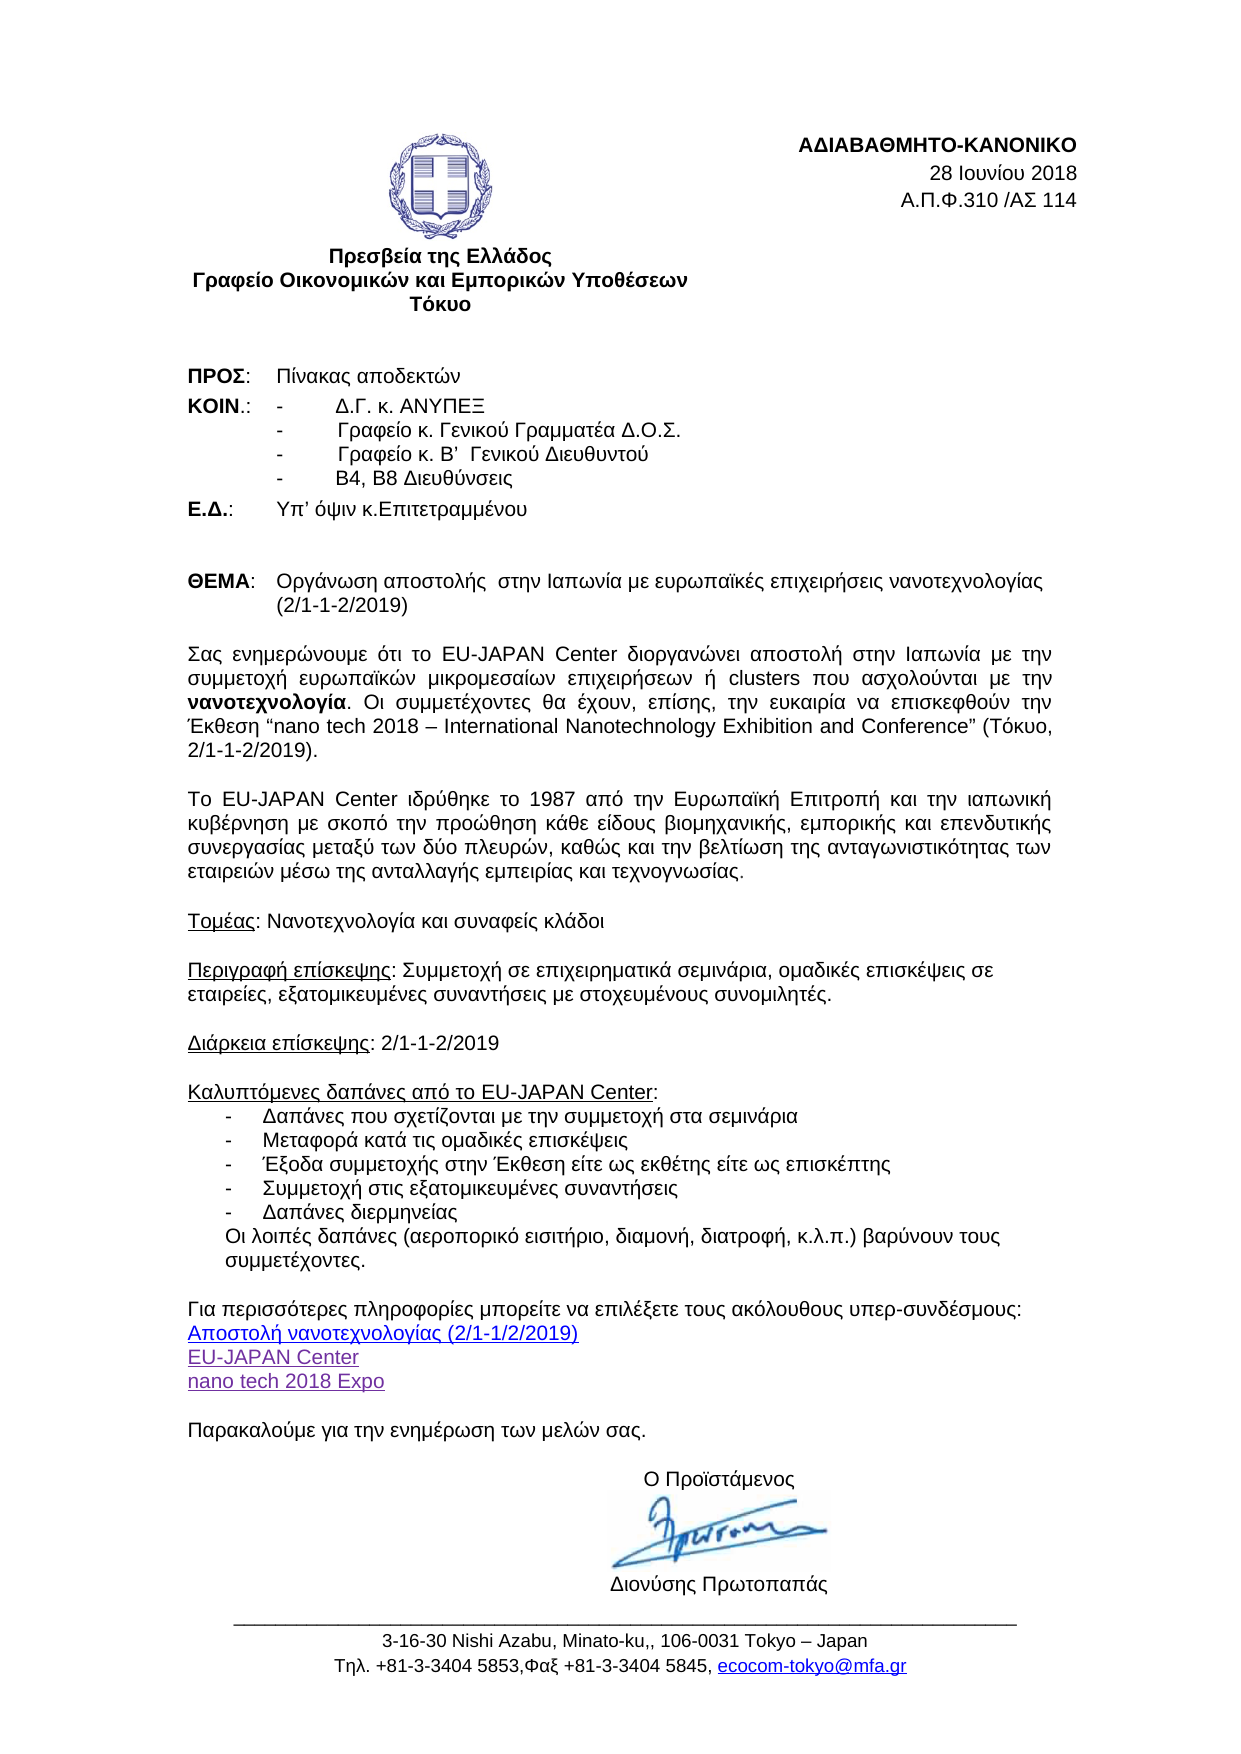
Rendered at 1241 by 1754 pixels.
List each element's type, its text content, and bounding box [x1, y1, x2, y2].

text Σας ενημερώνουμε ότι το EU-JAPAN Center διοργανώνει αποστολή στην Ιαπωνία με την συμμετοχή ευρωπαϊκών μικρομεσαίων επιχειρήσεων ή clusters που ασχολούνται με την νανοτεχνολογία. Οι συμμετέχοντες θα έχουν, επίσης, την ευκαιρία να επισκεφθούν την Έκθεση “nano tech 2018 – International Nanotechnology Exhibition and Conference” (Τόκυο, 2/1-1-2/2019). [187, 642, 1053, 762]
text - Γραφείο κ. Β’ Γενικού Διευθυντού [276, 442, 1053, 466]
text - Β4, Β8 Διευθύνσεις [276, 466, 1053, 490]
list Δαπάνες διερμηνείας [225, 1200, 1053, 1224]
text nano tech 2018 Expo [187, 1369, 1053, 1393]
text Ε.Δ.: Υπ’ όψιν κ.Επιτετραμμένου [187, 496, 1053, 520]
text Για περισσότερες πληροφορίες μπορείτε να επιλέξετε τους ακόλουθους υπερ-συνδέσμους: [187, 1297, 1053, 1321]
list Μεταφορά κατά τις ομαδικές επισκέψεις [225, 1128, 1053, 1152]
text Παρακαλούμε για την ενημέρωση των μελών σας. [187, 1418, 1053, 1442]
text Διάρκεια επίσκεψης: 2/1-1-2/2019 [187, 1031, 1053, 1055]
list Δαπάνες που σχετίζονται με την συμμετοχή στα σεμινάρια [225, 1104, 1053, 1128]
text Καλυπτόμενες δαπάνες από το EU-JAPAN Center: [187, 1080, 1053, 1104]
text Διονύσης Πρωτοπαπάς [187, 1571, 1053, 1595]
table_header AΔΙΑΒΑΘΜΗΤΟ-ΚΑΝΟΝΙΚΟ 28 Ιουνίου 2018 Α.Π.Φ.310 /ΑΣ 114 [704, 133, 1088, 316]
text - Γραφείο κ. Γενικού Γραμματέα Δ.Ο.Σ. [187, 418, 1053, 442]
text ΘΕΜΑ: Οργάνωση αποστολής στην Ιαπωνία με ευρωπαϊκές επιχειρήσεις νανοτεχνολογίας (2/1-1-2/2019) [187, 569, 1053, 617]
text Οι λοιπές δαπάνες (αεροπορικό εισιτήριο, διαμονή, διατροφή, κ.λ.π.) βαρύνουν τους συμμετέχοντες. [225, 1224, 1053, 1272]
text KOIN.: - Δ.Γ. κ. ΑΝΥΠΕΞ [187, 394, 1053, 418]
list Έξοδα συμμετοχής στην Έκθεση είτε ως εκθέτης είτε ως επισκέπτης [225, 1152, 1053, 1176]
picture [387, 132, 494, 241]
text ΠΡΟΣ: Πίνακας αποδεκτών [187, 364, 1053, 388]
text Τομέας: Νανοτεχνολογία και συναφείς κλάδοι [187, 909, 1053, 933]
text Το EU-JAPAN Center ιδρύθηκε το 1987 από την Ευρωπαϊκή Επιτροπή και την ιαπωνική κυβέρνηση με σκοπό την προώθηση κάθε είδους βιομηχανικής, εμπορικής και επενδυτικής συνεργασίας μεταξύ των δύο πλευρών, καθώς και την βελτίωση της ανταγωνιστικότητας των εταιρειών μέσω της ανταλλαγής εμπειρίας και τεχνογνωσίας. [187, 787, 1053, 884]
text Περιγραφή επίσκεψης: Συμμετοχή σε επιχειρηματικά σεμινάρια, ομαδικές επισκέψεις σε εταιρείες, εξατομικευμένες συναντήσεις με στοχευμένους συνομιλητές. [187, 958, 1053, 1006]
text Αποστολή νανοτεχνολογίας (2/1-1/2/2019) [187, 1321, 1053, 1345]
list Συμμετοχή στις εξατομικευμένες συναντήσεις [225, 1176, 1053, 1200]
text Ο Προϊστάμενος [187, 1467, 1053, 1491]
text EU-JAPAN Center [187, 1345, 1053, 1369]
table_header Πρεσβεία της Ελλάδος Γραφείο Οικονομικών και Εμπορικών Υποθέσεων Τόκυο [176, 133, 704, 316]
